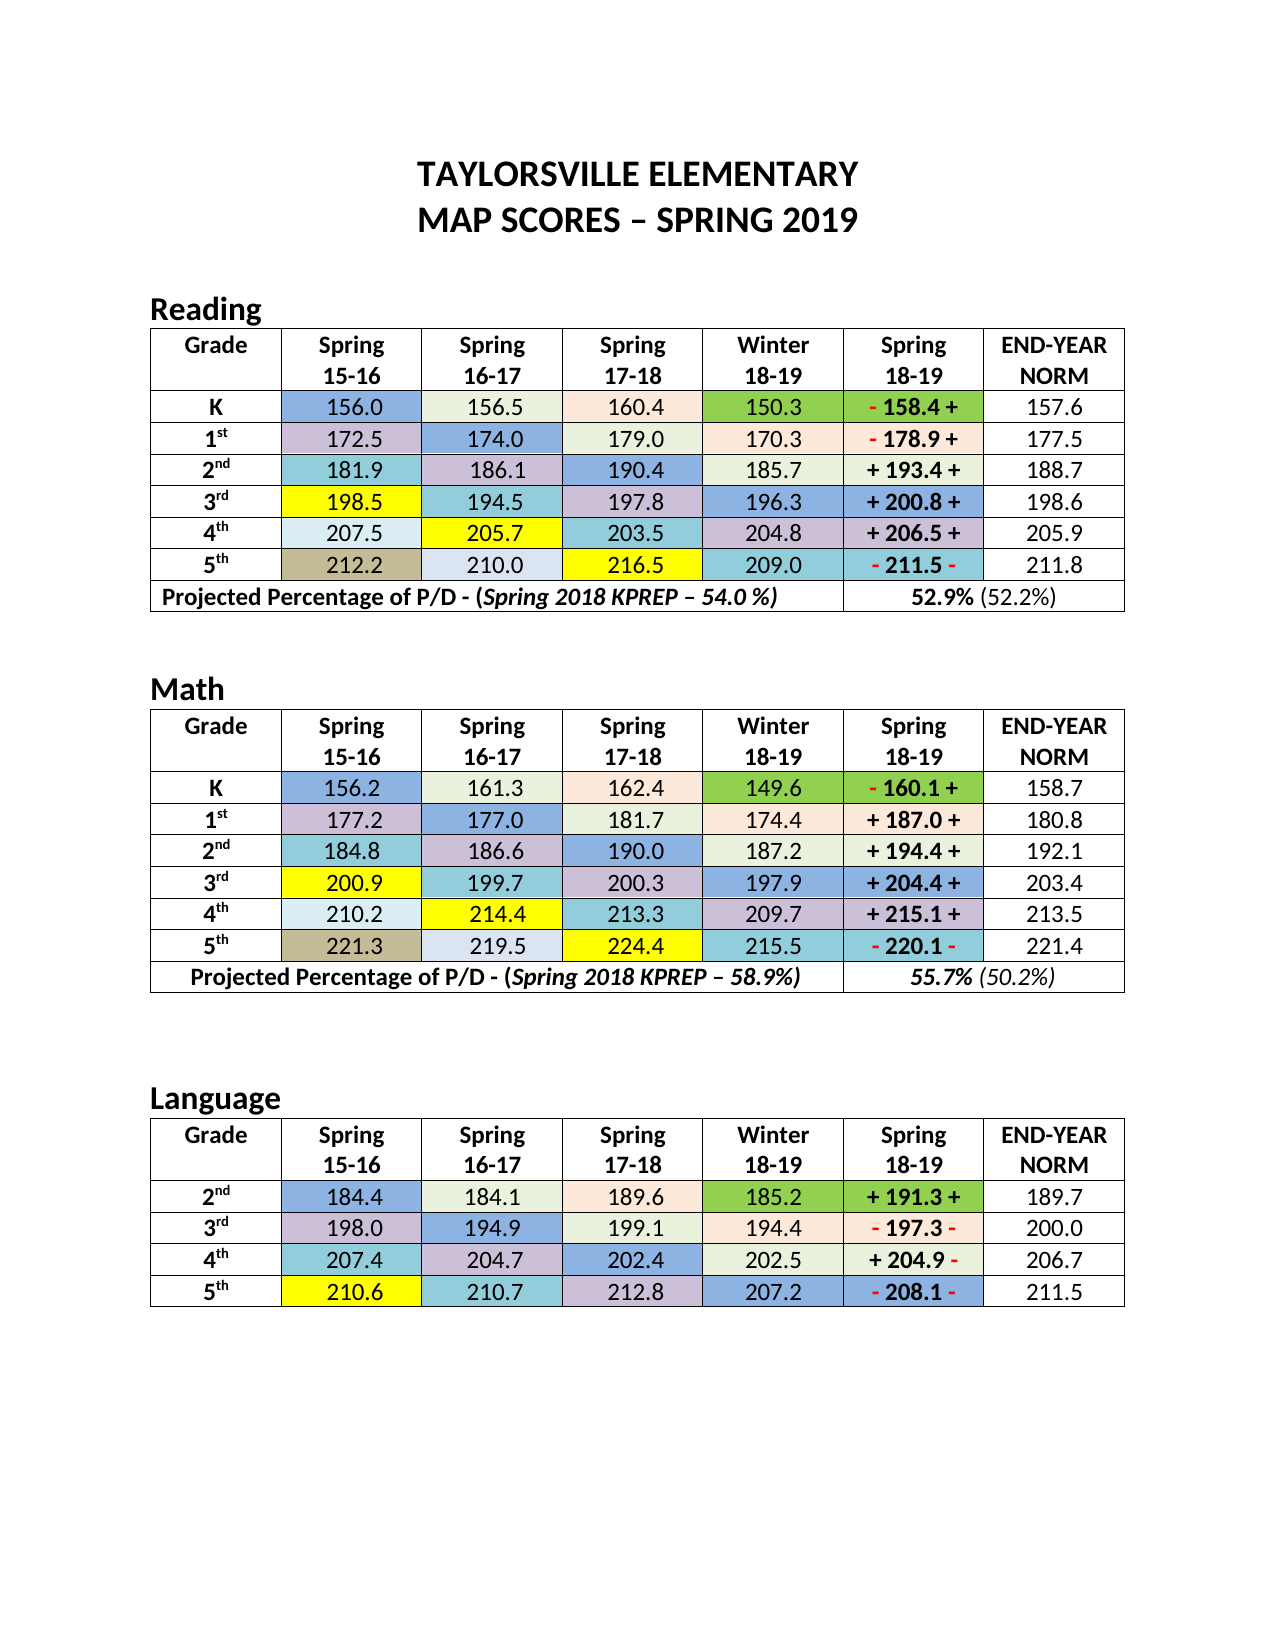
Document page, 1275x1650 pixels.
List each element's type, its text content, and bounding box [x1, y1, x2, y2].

table_cell Projected Percentage of P/D - (Spring 2018 KPREP – 58.9%) [151, 962, 843, 992]
table_cell 197.8 [563, 486, 702, 517]
table_cell 174.4 [703, 804, 843, 834]
table_cell 198.5 [282, 486, 421, 517]
text Reading [150, 287, 1125, 328]
table_cell 205.7 [422, 518, 562, 548]
table_cell 2nd [151, 1181, 281, 1212]
table_header Grade [151, 710, 281, 771]
table_cell 205.9 [984, 518, 1124, 548]
table_cell + 200.8 + [844, 486, 983, 517]
table_cell 1st [151, 804, 281, 834]
table_cell 194.9 [422, 1213, 562, 1243]
table_cell 189.7 [984, 1181, 1124, 1212]
table_header END-YEAR NORM [984, 329, 1124, 390]
table_cell 204.8 [703, 518, 843, 548]
table_cell 207.2 [703, 1276, 843, 1306]
table_cell 174.0 [422, 423, 562, 453]
table_cell 156.0 [282, 391, 421, 422]
table_cell 188.7 [984, 455, 1124, 485]
table_header Winter 18-19 [703, 1119, 843, 1180]
text MAP SCORES – SPRING 2019 [150, 196, 1125, 242]
table_cell 211.5 [984, 1276, 1124, 1306]
table_cell 212.2 [282, 549, 421, 580]
table_cell - 158.4 + [844, 391, 983, 422]
table_header Spring 15-16 [282, 710, 421, 771]
table_cell 219.5 [422, 930, 562, 961]
table_header Spring 16-17 [422, 1119, 562, 1180]
table_cell 4th [151, 518, 281, 548]
table_cell 213.3 [563, 899, 702, 929]
table_header Spring 18-19 [844, 329, 983, 390]
table_cell 186.1 [422, 455, 562, 485]
table_cell 149.6 [703, 772, 843, 803]
table_cell 3rd [151, 486, 281, 517]
table_cell - 208.1 - [844, 1276, 983, 1306]
table_header Grade [151, 329, 281, 390]
table_cell K [151, 391, 281, 422]
table_cell 221.3 [282, 930, 421, 961]
table_cell 181.7 [563, 804, 702, 834]
table_cell 203.4 [984, 867, 1124, 897]
table_cell + 204.9 - [844, 1244, 983, 1275]
table_cell Projected Percentage of P/D - (Spring 2018 KPREP – 54.0 %) [151, 581, 843, 611]
table_cell 190.0 [563, 835, 702, 866]
table_cell - 211.5 - [844, 549, 983, 580]
table_header Grade [151, 1119, 281, 1180]
table_cell 177.5 [984, 423, 1124, 453]
table_cell 3rd [151, 1213, 281, 1243]
table_cell 172.5 [282, 423, 421, 453]
table_header Spring 18-19 [844, 1119, 983, 1180]
table_header Winter 18-19 [703, 329, 843, 390]
table_header Spring 15-16 [282, 1119, 421, 1180]
table_cell 215.5 [703, 930, 843, 961]
table_cell - 197.3 - [844, 1213, 983, 1243]
table_cell + 204.4 + [844, 867, 983, 897]
table_cell 200.0 [984, 1213, 1124, 1243]
table_cell 210.6 [282, 1276, 421, 1306]
table_cell 190.4 [563, 455, 702, 485]
table_cell 197.9 [703, 867, 843, 897]
table_cell 184.4 [282, 1181, 421, 1212]
table_cell 5th [151, 1276, 281, 1306]
table_cell 181.9 [282, 455, 421, 485]
table_cell 2nd [151, 835, 281, 866]
table_header Winter 18-19 [703, 710, 843, 771]
table_header Spring 16-17 [422, 329, 562, 390]
table_cell 213.5 [984, 899, 1124, 929]
table_cell 210.2 [282, 899, 421, 929]
table_cell 156.5 [422, 391, 562, 422]
table_cell 211.8 [984, 549, 1124, 580]
table_cell - 220.1 - [844, 930, 983, 961]
table_cell + 215.1 + [844, 899, 983, 929]
table_cell 198.6 [984, 486, 1124, 517]
table_header Spring 17-18 [563, 329, 702, 390]
table_cell 150.3 [703, 391, 843, 422]
table_header Spring 18-19 [844, 710, 983, 771]
table_header END-YEAR NORM [984, 1119, 1124, 1180]
table_cell 179.0 [563, 423, 702, 453]
table_cell 199.7 [422, 867, 562, 897]
table_cell + 206.5 + [844, 518, 983, 548]
table_cell 207.4 [282, 1244, 421, 1275]
table_cell 4th [151, 899, 281, 929]
table_cell K [151, 772, 281, 803]
table_cell - 178.9 + [844, 423, 983, 453]
text TAYLORSVILLE ELEMENTARY [150, 150, 1125, 196]
table_cell 170.3 [703, 423, 843, 453]
table_cell 157.6 [984, 391, 1124, 422]
table_cell 207.5 [282, 518, 421, 548]
table_cell 204.7 [422, 1244, 562, 1275]
table_cell 2nd [151, 455, 281, 485]
table_cell 216.5 [563, 549, 702, 580]
table_cell + 191.3 + [844, 1181, 983, 1212]
table_cell 1st [151, 423, 281, 453]
table_cell 209.7 [703, 899, 843, 929]
table_cell 194.4 [703, 1213, 843, 1243]
table_cell 221.4 [984, 930, 1124, 961]
table_cell + 187.0 + [844, 804, 983, 834]
table_cell 160.4 [563, 391, 702, 422]
table_cell 185.7 [703, 455, 843, 485]
table_cell 185.2 [703, 1181, 843, 1212]
table_cell + 193.4 + [844, 455, 983, 485]
table_cell 200.3 [563, 867, 702, 897]
table_cell 5th [151, 930, 281, 961]
table_cell 52.9% (52.2%) [844, 581, 1124, 611]
table_cell 4th [151, 1244, 281, 1275]
table_cell 184.8 [282, 835, 421, 866]
table_cell 184.1 [422, 1181, 562, 1212]
table_cell 202.5 [703, 1244, 843, 1275]
table_cell 198.0 [282, 1213, 421, 1243]
table_cell - 160.1 + [844, 772, 983, 803]
table_cell 55.7% (50.2%) [844, 962, 1124, 992]
table_cell 192.1 [984, 835, 1124, 866]
table_cell 210.0 [422, 549, 562, 580]
text Language [150, 1077, 1125, 1118]
table_cell 194.5 [422, 486, 562, 517]
table_header Spring 15-16 [282, 329, 421, 390]
table_cell 177.0 [422, 804, 562, 834]
table_cell 212.8 [563, 1276, 702, 1306]
table_cell 224.4 [563, 930, 702, 961]
table_cell 206.7 [984, 1244, 1124, 1275]
table_header Spring 17-18 [563, 710, 702, 771]
table_cell 177.2 [282, 804, 421, 834]
table_cell 3rd [151, 867, 281, 897]
table_header Spring 17-18 [563, 1119, 702, 1180]
table_cell 209.0 [703, 549, 843, 580]
table_cell 180.8 [984, 804, 1124, 834]
table_cell 158.7 [984, 772, 1124, 803]
table_cell 210.7 [422, 1276, 562, 1306]
table_cell 199.1 [563, 1213, 702, 1243]
table_cell 214.4 [422, 899, 562, 929]
table_cell 200.9 [282, 867, 421, 897]
table_cell 5th [151, 549, 281, 580]
table_cell + 194.4 + [844, 835, 983, 866]
table_cell 187.2 [703, 835, 843, 866]
table_cell 189.6 [563, 1181, 702, 1212]
table_cell 203.5 [563, 518, 702, 548]
table_cell 202.4 [563, 1244, 702, 1275]
table_header END-YEAR NORM [984, 710, 1124, 771]
table_header Spring 16-17 [422, 710, 562, 771]
table_cell 162.4 [563, 772, 702, 803]
table_cell 156.2 [282, 772, 421, 803]
table_cell 186.6 [422, 835, 562, 866]
table_cell 196.3 [703, 486, 843, 517]
table_cell 161.3 [422, 772, 562, 803]
text Math [150, 668, 1125, 709]
